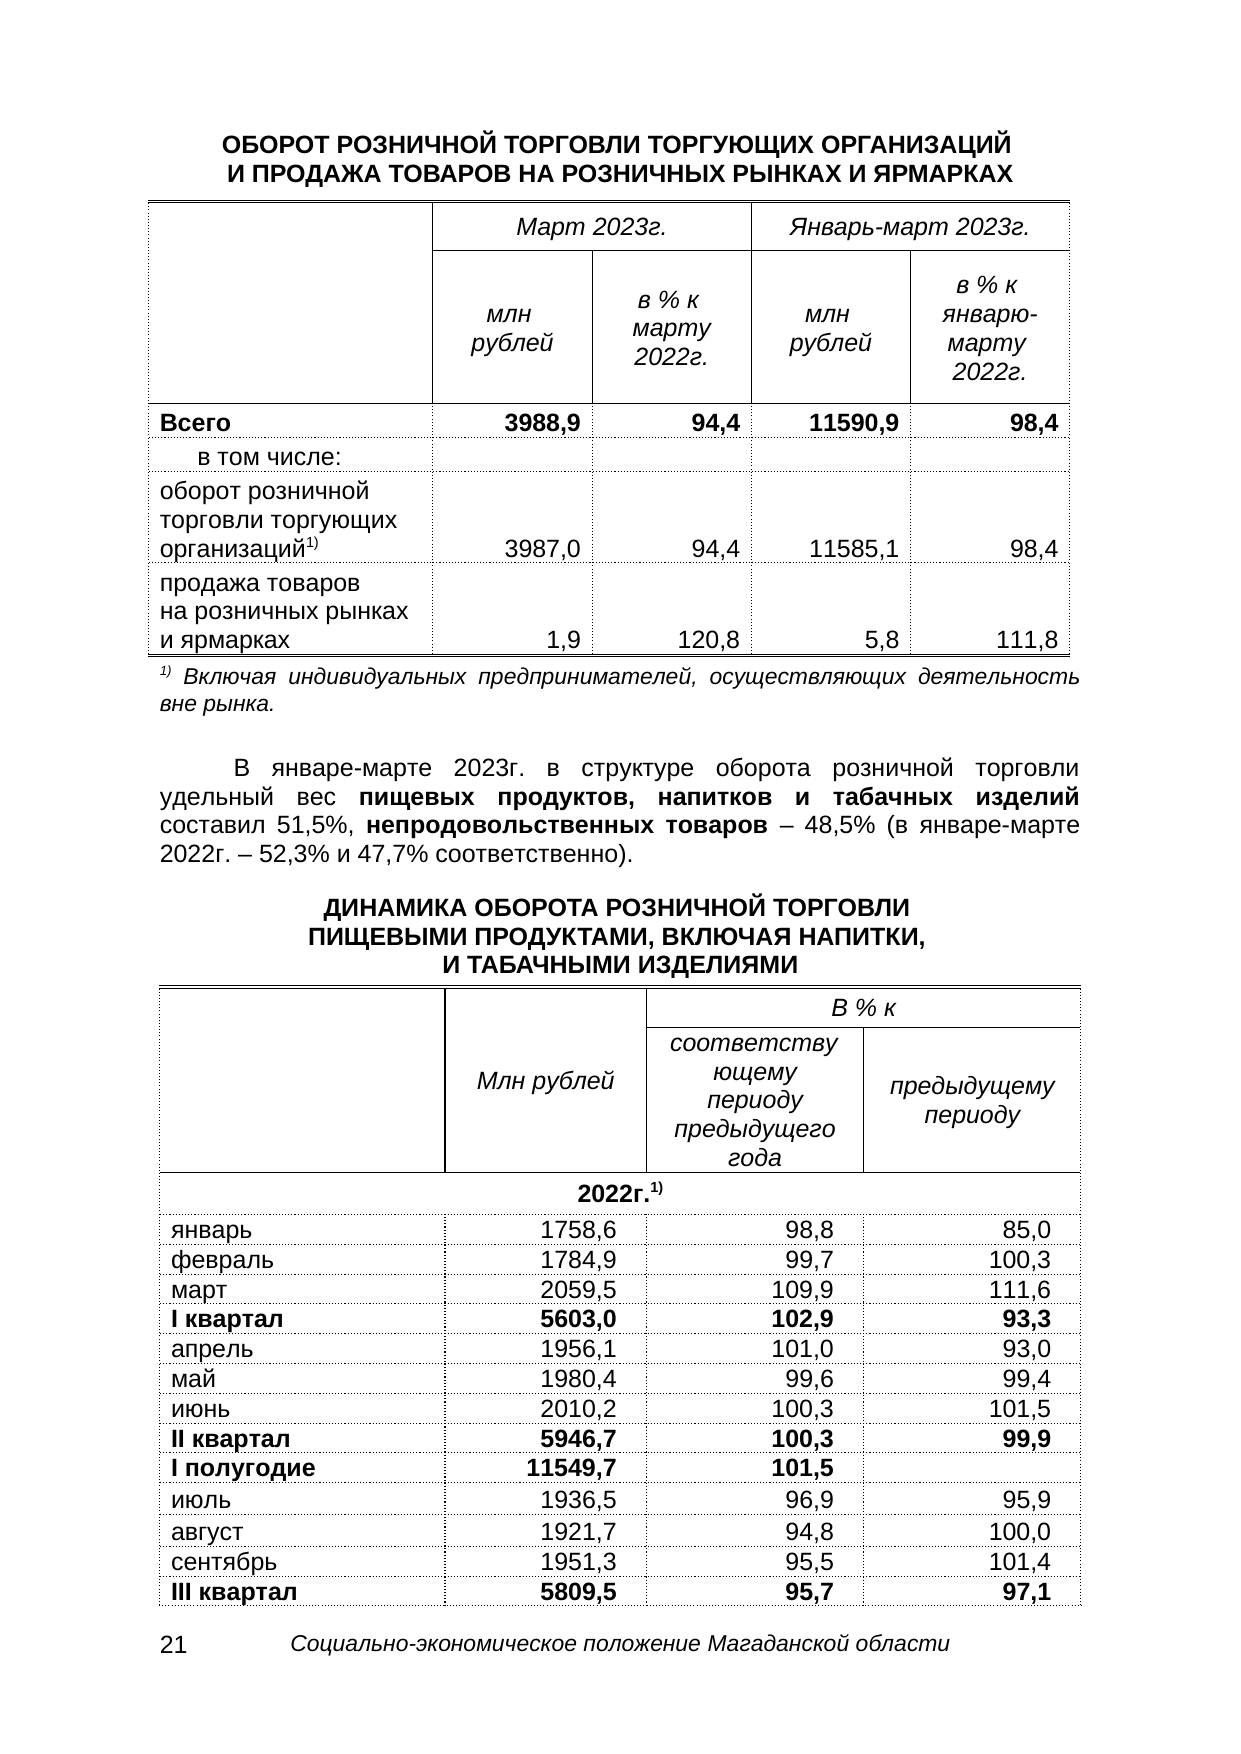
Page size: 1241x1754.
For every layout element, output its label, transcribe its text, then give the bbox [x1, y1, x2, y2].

table_cell 111,6 [864, 1274, 1081, 1303]
table_cell 1,9 [433, 562, 592, 654]
table_cell 94,4 [592, 404, 751, 437]
table_cell 109,9 [646, 1274, 863, 1303]
table_header Март 2023г. [433, 203, 751, 249]
text ДИНАМИКА ОБОРОТА РОЗНИЧНОЙ ТОРГОВЛИ ПИЩЕВЫМИ ПРОДУКТАМИ, ВКЛЮЧАЯ НАПИТКИ, И ТАБАЧНЫМИ ИЗДЕЛИЯМИ [159, 893, 1081, 979]
table_cell соответствующему периоду предыдущего года [647, 1028, 863, 1172]
table_cell 3987,0 [433, 471, 592, 562]
table_cell март [160, 1274, 445, 1303]
table_cell 1784,9 [445, 1244, 646, 1273]
table_cell 2059,5 [445, 1274, 646, 1303]
table_cell [433, 437, 592, 471]
table_cell 98,4 [910, 471, 1069, 562]
table_cell 1936,5 [445, 1482, 646, 1514]
table_cell в % к марту 2022г. [593, 251, 751, 403]
table_cell июнь [160, 1393, 445, 1422]
table_cell Всего [148, 404, 433, 437]
table_cell предыдущему периоду [864, 1027, 1081, 1172]
table_cell 11590,9 [751, 404, 910, 437]
table_cell 5,8 [751, 562, 910, 654]
table_cell 2010,2 [445, 1393, 646, 1422]
table_cell 100,3 [646, 1423, 863, 1452]
table_cell 95,7 [646, 1576, 863, 1605]
table_cell 99,4 [864, 1363, 1081, 1393]
table_header [160, 989, 444, 1172]
table_cell 100,3 [646, 1393, 863, 1422]
table_cell в том числе: [148, 437, 433, 471]
table_cell 95,5 [646, 1546, 863, 1576]
table_cell продажа товаров на розничных рынках и ярмарках [148, 562, 433, 654]
table_cell 1980,4 [445, 1363, 646, 1393]
table_cell 99,9 [864, 1423, 1081, 1452]
table_cell [910, 437, 1069, 471]
table_cell I полугодие [160, 1452, 445, 1482]
table_cell [751, 437, 910, 471]
table_cell 100,3 [864, 1244, 1081, 1273]
table_header [148, 203, 432, 403]
table_cell 102,9 [646, 1303, 863, 1333]
table_cell 94,8 [646, 1514, 863, 1546]
table_cell август [160, 1514, 445, 1546]
table_cell май [160, 1363, 445, 1393]
table_cell 101,4 [864, 1546, 1081, 1576]
table_header Млн рублей [446, 989, 646, 1172]
table_cell 101,5 [646, 1452, 863, 1482]
table_cell 5946,7 [445, 1423, 646, 1452]
table_cell 94,4 [592, 471, 751, 562]
table_cell 97,1 [864, 1576, 1081, 1605]
table_cell [864, 1452, 1081, 1482]
table_cell 98,4 [910, 404, 1069, 437]
table_cell 96,9 [646, 1482, 863, 1514]
table_cell 99,6 [646, 1363, 863, 1393]
table_cell 98,8 [646, 1214, 863, 1244]
table_cell [592, 437, 751, 471]
table_cell 93,3 [864, 1303, 1081, 1333]
table_cell 1956,1 [445, 1333, 646, 1363]
table_cell I квартал [160, 1303, 445, 1333]
table_header В % к [647, 989, 1081, 1027]
table_cell 3988,9 [433, 404, 592, 437]
table_cell 101,0 [646, 1333, 863, 1363]
table_cell 95,9 [864, 1482, 1081, 1514]
table_cell млн рублей [752, 251, 910, 403]
table_cell 1951,3 [445, 1546, 646, 1576]
text 1) Включая индивидуальных предпринимателей, осуществляющих деятельность вне рынка. [159, 663, 1081, 716]
table_cell II квартал [160, 1423, 445, 1452]
table_header Январь-март 2023г. [752, 203, 1069, 249]
table_cell 11585,1 [751, 471, 910, 562]
table_cell 99,7 [646, 1244, 863, 1273]
table_cell 111,8 [910, 562, 1069, 654]
table_cell 1758,6 [445, 1214, 646, 1244]
table_cell оборот розничной торговли торгующих организаций1) [148, 471, 433, 562]
table_cell сентябрь [160, 1546, 445, 1576]
table_cell 100,0 [864, 1514, 1081, 1546]
table_cell 5603,0 [445, 1303, 646, 1333]
text ОБОРОТ РОЗНИЧНОЙ ТОРГОВЛИ ТОРГУЮЩИХ ОРГАНИЗАЦИЙ И ПРОДАЖА ТОВАРОВ НА РОЗНИЧНЫХ РЫНКАХ И ЯРМАРКАХ [159, 130, 1081, 187]
table_cell 2022г.1) [160, 1173, 1081, 1214]
table_cell январь [160, 1214, 445, 1244]
table_cell 1921,7 [445, 1514, 646, 1546]
table_cell млн рублей [433, 251, 592, 403]
table_cell 101,5 [864, 1393, 1081, 1422]
table_cell в % к январю- марту 2022г. [911, 251, 1069, 403]
table_cell III квартал [160, 1576, 445, 1605]
table_cell апрель [160, 1333, 445, 1363]
table_cell февраль [160, 1244, 445, 1273]
table_cell июль [160, 1482, 445, 1514]
text В январе-марте 2023г. в структуре оборота розничной торговли удельный вес пищевых продуктов, напитков и табачных изделий составил 51,5%, непродовольственных товаров – 48,5% (в январе-марте 2022г. – 52,3% и 47,7% соответственно). [159, 753, 1081, 868]
table_cell 120,8 [592, 562, 751, 654]
table_cell 11549,7 [445, 1452, 646, 1482]
table_cell 85,0 [864, 1214, 1081, 1244]
table_cell 5809,5 [445, 1576, 646, 1605]
table_cell 93,0 [864, 1333, 1081, 1363]
